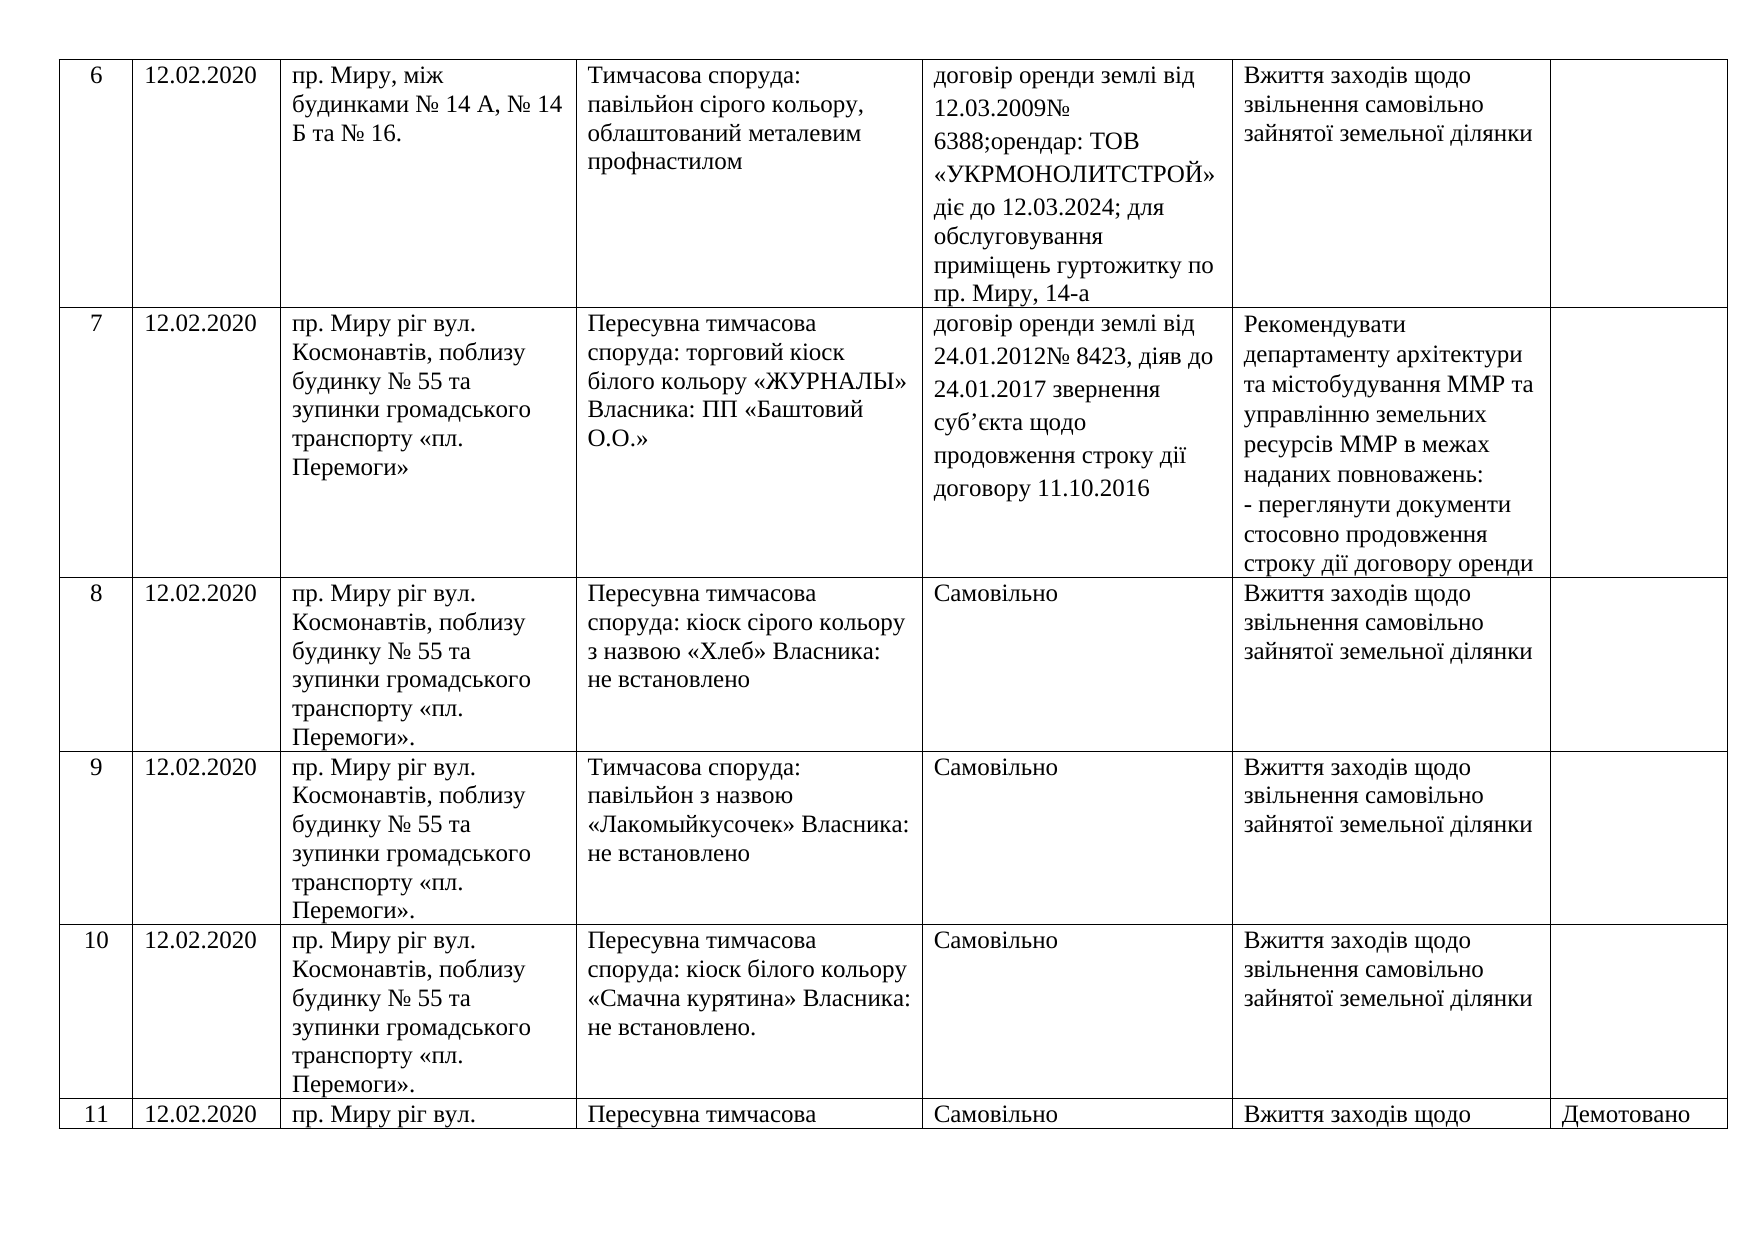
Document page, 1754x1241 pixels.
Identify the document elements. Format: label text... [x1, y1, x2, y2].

table_cell 6 [60, 60, 132, 307]
table_cell пр. Миру ріг вул. Космонавтів, поблизу будинку № 55 та зупинки громадського транспорту «пл. Перемоги» [281, 308, 576, 577]
table_cell 12.02.2020 [133, 925, 280, 1098]
table_cell [1551, 308, 1727, 577]
table_cell 12.02.2020 [133, 60, 280, 307]
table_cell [1233, 1099, 1550, 1128]
table_cell 7 [60, 308, 132, 577]
table_cell Самовільно [923, 578, 1232, 751]
table_cell [1551, 925, 1727, 1098]
table_cell Самовільно [923, 925, 1232, 1098]
table_cell Вжиття заходів щодо звільнення самовільно зайнятої земельної ділянки [1233, 925, 1550, 1098]
table_cell Вжиття заходів щодо звільнення самовільно зайнятої земельної ділянки [1233, 578, 1550, 751]
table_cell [577, 1099, 922, 1128]
table_cell [1551, 60, 1727, 307]
table_cell пр. Миру, між будинками № 14 А, № 14 Б та № 16. [281, 60, 576, 307]
table_cell Тимчасова споруда: павільйон сірого кольору, облаштований металевим профнастилом [577, 60, 922, 307]
table_cell Пересувна тимчасова споруда: торговий кіоск білого кольору «ЖУРНАЛЫ» Власника: ПП «Баштовий О.О.» [577, 308, 922, 577]
table_cell Тимчасова споруда: павільйон з назвою «Лакомыйкусочек» Власника: не встановлено [577, 752, 922, 924]
table_cell Пересувна тимчасова споруда: кіоск сірого кольору з назвою «Хлеб» Власника: не встановлено [577, 578, 922, 751]
table_cell 10 [60, 925, 132, 1098]
table_cell 12.02.2020 [133, 1099, 280, 1128]
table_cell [281, 1099, 576, 1128]
table_cell 8 [60, 578, 132, 751]
table_cell договір оренди землі від 24.01.2012№ 8423, діяв до 24.01.2017 звернення суб’єкта щодо продовження строку дії договору 11.10.2016 [923, 308, 1232, 577]
table_cell Вжиття заходів щодо звільнення самовільно зайнятої земельної ділянки [1233, 60, 1550, 307]
table_cell Самовільно [923, 752, 1232, 924]
table_cell пр. Миру ріг вул. Космонавтів, поблизу будинку № 55 та зупинки громадського транспорту «пл. Перемоги». [281, 578, 576, 751]
table_cell Демотовано [1551, 1099, 1727, 1128]
table_cell 12.02.2020 [133, 308, 280, 577]
table_cell [1551, 752, 1727, 924]
table_cell Вжиття заходів щодо звільнення самовільно зайнятої земельної ділянки [1233, 752, 1550, 924]
table_cell 11 [60, 1099, 132, 1128]
table_cell 12.02.2020 [133, 578, 280, 751]
table_cell 12.02.2020 [133, 752, 280, 924]
table_cell [1551, 578, 1727, 751]
table_cell Самовільно [923, 1099, 1232, 1128]
table_cell пр. Миру ріг вул. Космонавтів, поблизу будинку № 55 та зупинки громадського транспорту «пл. Перемоги». [281, 752, 576, 924]
table_cell 9 [60, 752, 132, 924]
table_cell пр. Миру ріг вул. Космонавтів, поблизу будинку № 55 та зупинки громадського транспорту «пл. Перемоги». [281, 925, 576, 1098]
table_cell Пересувна тимчасова споруда: кіоск білого кольору «Смачна курятина» Власника: не встановлено. [577, 925, 922, 1098]
table_cell договір оренди землі від 12.03.2009№ 6388;орендар: ТОВ «УКРМОНОЛИТСТРОЙ» діє до 12.03.2024; для обслуговування приміщень гуртожитку по пр. Миру, 14-а [923, 60, 1232, 307]
